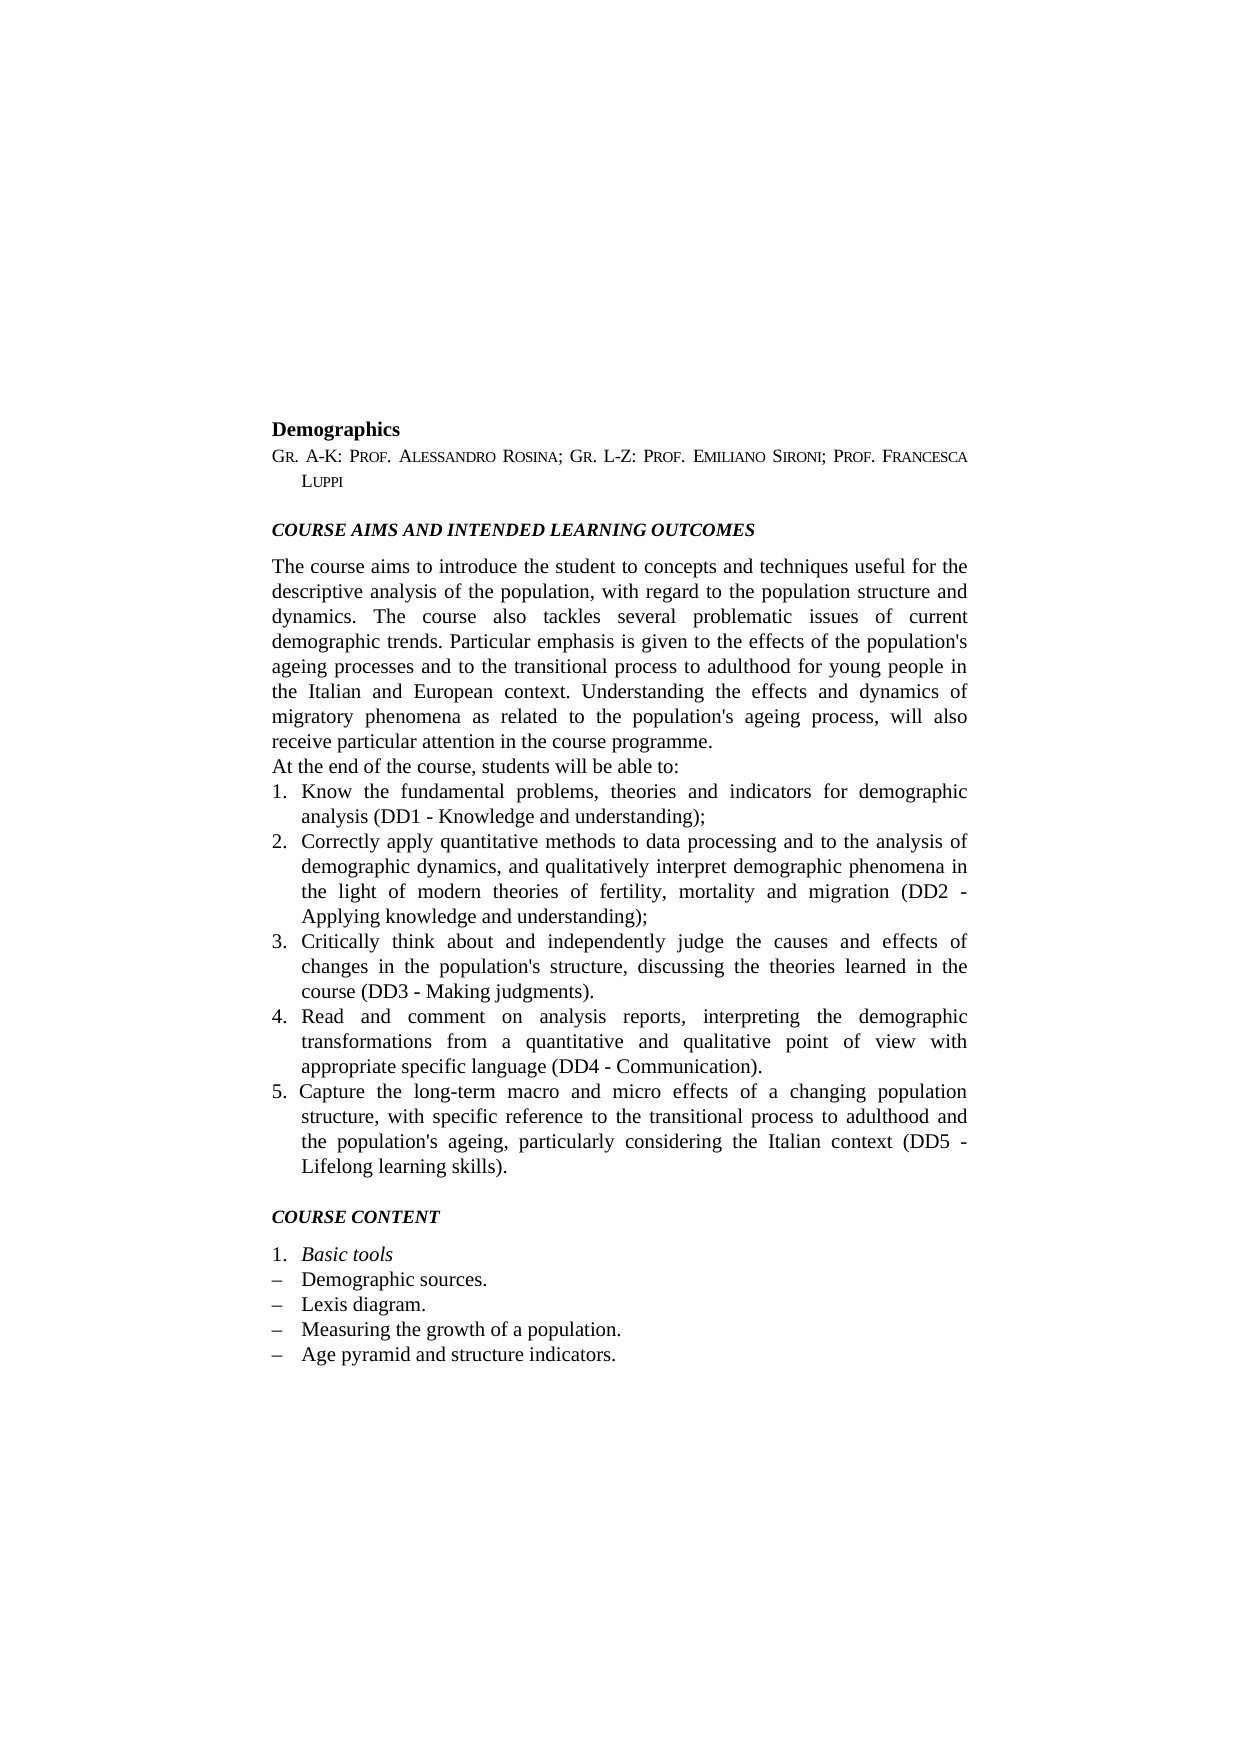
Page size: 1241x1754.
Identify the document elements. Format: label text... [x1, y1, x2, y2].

text 1. Basic tools [272, 1241, 968, 1266]
text 1. Know the fundamental problems, theories and indicators for demographic analysis (DD1 - Knowledge and understanding); [272, 779, 968, 829]
text COURSE CONTENT [272, 1204, 968, 1229]
text 5. Capture the long-term macro and micro effects of a changing population structure, with specific reference to the transitional process to adulthood and the population's ageing, particularly considering the Italian context (DD5 - Lifelong learning skills). [272, 1079, 968, 1179]
text – Measuring the growth of a population. [272, 1316, 968, 1341]
text 2. Correctly apply quantitative methods to data processing and to the analysis of demographic dynamics, and qualitatively interpret demographic phenomena in the light of modern theories of fertility, mortality and migration (DD2 - Applying knowledge and understanding); [272, 829, 968, 929]
text COURSE AIMS AND INTENDED LEARNING OUTCOMES [272, 516, 968, 541]
text Gr. A-K: Prof. Alessandro Rosina; Gr. L-Z: Prof. Emiliano Sironi; Prof. Francesca Luppi [272, 441, 968, 491]
text – Demographic sources. [272, 1266, 968, 1291]
text The course aims to introduce the student to concepts and techniques useful for the descriptive analysis of the population, with regard to the population structure and dynamics. The course also tackles several problematic issues of current demographic trends. Particular emphasis is given to the effects of the population's ageing processes and to the transitional process to adulthood for young people in the Italian and European context. Understanding the effects and dynamics of migratory phenomena as related to the population's ageing process, will also receive particular attention in the course programme. [272, 554, 968, 754]
text At the end of the course, students will be able to: [272, 754, 968, 779]
text 4. Read and comment on analysis reports, interpreting the demographic transformations from a quantitative and qualitative point of view with appropriate specific language (DD4 - Communication). [272, 1004, 968, 1079]
text – Age pyramid and structure indicators. [272, 1341, 968, 1366]
text – Lexis diagram. [272, 1291, 968, 1316]
subtitle Demographics [272, 416, 968, 441]
text 3. Critically think about and independently judge the causes and effects of changes in the population's structure, discussing the theories learned in the course (DD3 - Making judgments). [272, 929, 968, 1004]
